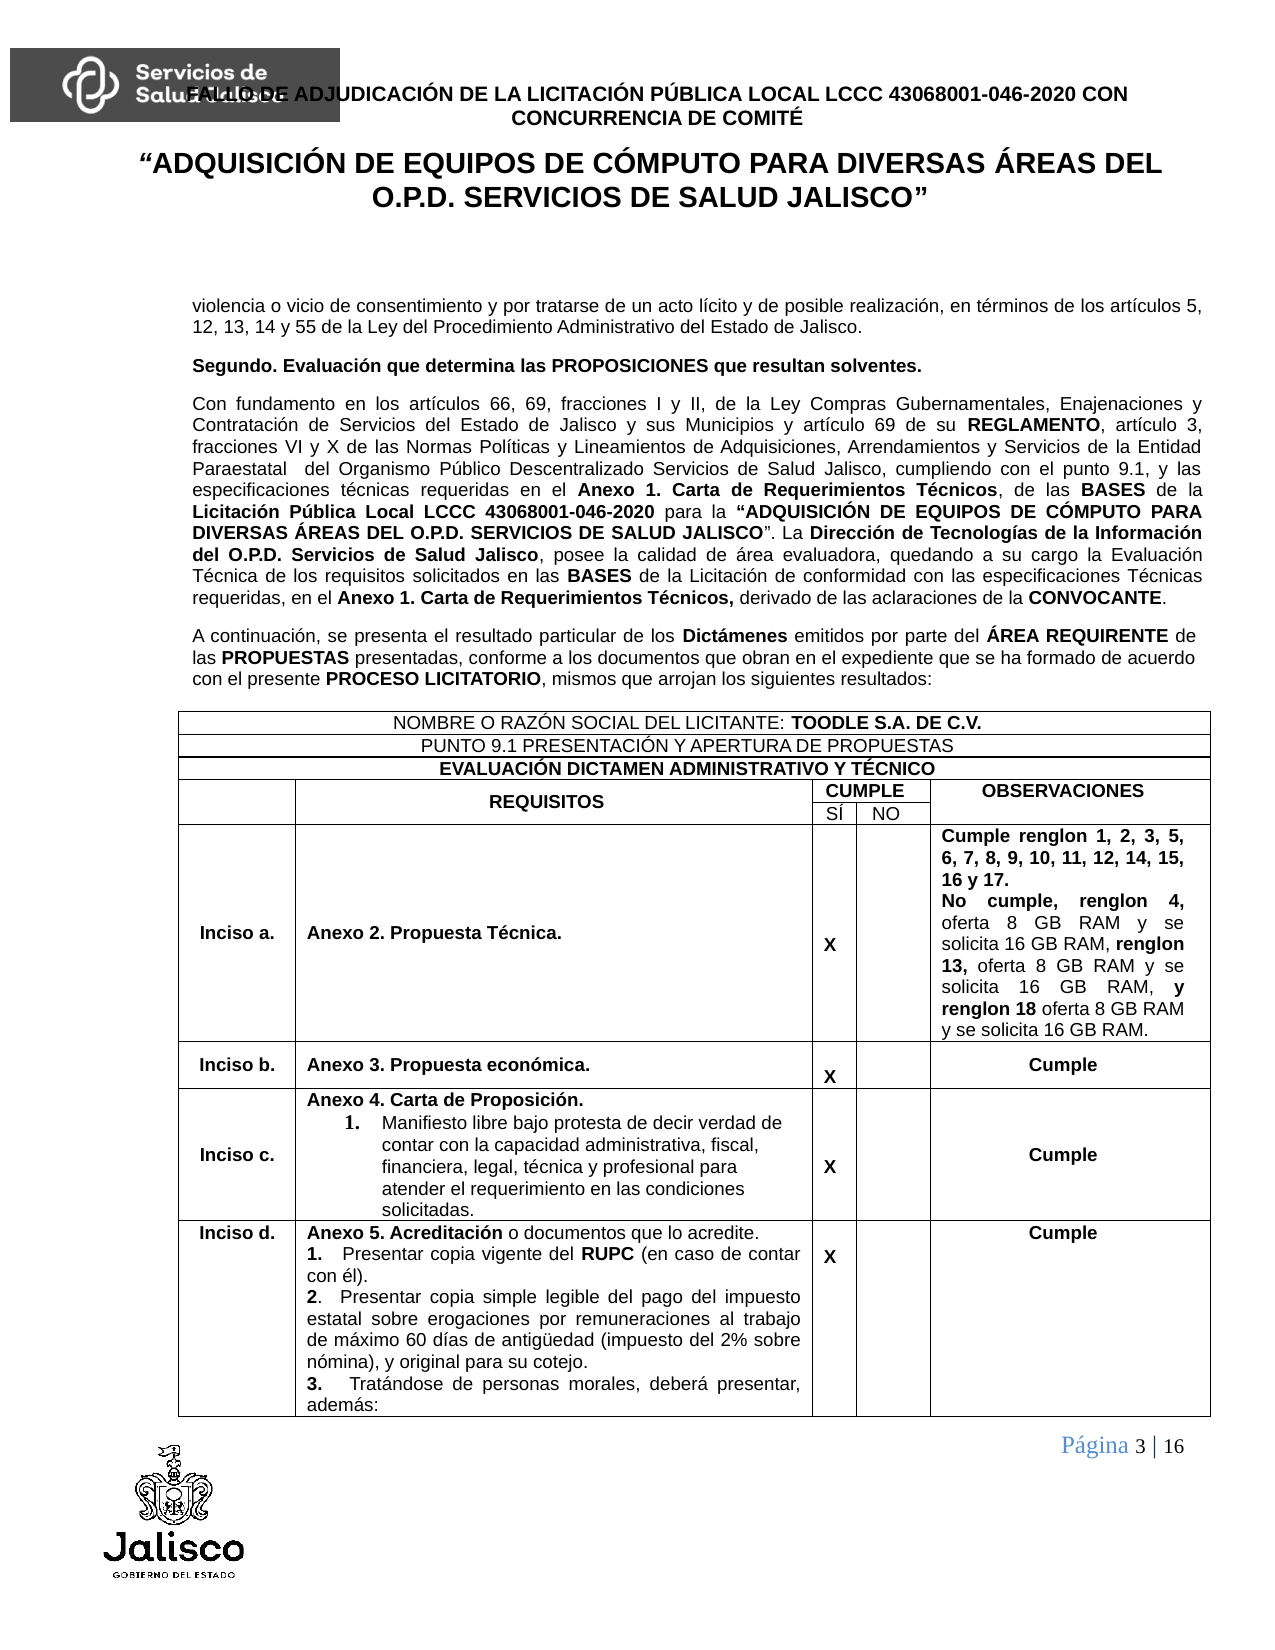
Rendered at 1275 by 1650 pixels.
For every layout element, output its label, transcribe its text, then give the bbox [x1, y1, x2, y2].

table_cell Anexo 3. Propuesta económica. [296, 1042, 812, 1087]
table_cell Cumple renglon 1, 2, 3, 5, 6, 7, 8, 9, 10, 11, 12, 14, 15, 16 y 17. No cumple, renglon 4, oferta 8 GB RAM y se solicita 16 GB RAM, renglon 13, oferta 8 GB RAM y se solicita 16 GB RAM, y renglon 18 oferta 8 GB RAM y se solicita 16 GB RAM. [931, 825, 1210, 1041]
table_cell X [813, 825, 856, 1041]
table_cell Anexo 4. Carta de Proposición. Manifiesto libre bajo protesta de decir verdad de contar con la capacidad administrativa, fiscal, financiera, legal, técnica y profesional para atender el requerimiento en las condiciones solicitadas. [296, 1089, 812, 1220]
table_cell Inciso a. [179, 825, 295, 1041]
table_cell Inciso c. [179, 1089, 295, 1220]
table_header NOMBRE O RAZÓN SOCIAL DEL LICITANTE: TOODLE S.A. DE C.V. [179, 712, 1210, 734]
table_cell EVALUACIÓN DICTAMEN ADMINISTRATIVO Y TÉCNICO [179, 758, 1210, 779]
picture [103, 1445, 244, 1578]
table_cell X [813, 1221, 856, 1416]
table_cell Cumple [931, 1042, 1210, 1087]
table_cell REQUISITOS [296, 780, 812, 824]
table_cell Cumple [931, 1221, 1210, 1416]
text Con fundamento en los artículos 66, 69, fracciones I y II, de la Ley Compras Gubernamentales, Enajenaciones y Contratación de Servicios del Estado de Jalisco y sus Municipios y artículo 69 de su REGLAMENTO, artículo 3, fracciones VI y X de las Normas Políticas y Lineamientos de Adquisiciones, Arrendamientos y Servicios de la Entidad Paraestatal del Organismo Público Descentralizado Servicios de Salud Jalisco, cumpliendo con el punto 9.1, y las especificaciones técnicas requeridas en el Anexo 1. Carta de Requerimientos Técnicos, de las BASES de la Licitación Pública Local LCCC 43068001-046-2020 para la “ADQUISICIÓN DE EQUIPOS DE CÓMPUTO PARA DIVERSAS ÁREAS DEL O.P.D. SERVICIOS DE SALUD JALISCO”. La Dirección de Tecnologías de la Información del O.P.D. Servicios de Salud Jalisco, posee la calidad de área evaluadora, quedando a su cargo la Evaluación Técnica de los requisitos solicitados en las BASES de la Licitación de conformidad con las especificaciones Técnicas requeridas, en el Anexo 1. Carta de Requerimientos Técnicos, derivado de las aclaraciones de la CONVOCANTE. [192, 393, 1203, 608]
table_cell Inciso d. [179, 1221, 295, 1416]
table_cell Anexo 2. Propuesta Técnica. [296, 825, 812, 1041]
table_cell Inciso b. [179, 1042, 295, 1087]
table_cell [179, 780, 295, 824]
table_cell X [813, 1089, 856, 1220]
table_cell NO [857, 803, 930, 824]
picture [10, 48, 340, 122]
table_cell CUMPLE [813, 780, 930, 802]
table_cell SÍ [813, 803, 856, 824]
table_cell PUNTO 9.1 PRESENTACIÓN Y APERTURA DE PROPUESTAS [179, 735, 1210, 756]
table_cell X [813, 1042, 856, 1087]
table_cell [857, 1089, 930, 1220]
table_cell [857, 1042, 930, 1087]
text A continuación, se presenta el resultado particular de los Dictámenes emitidos por parte del ÁREA REQUIRENTE de las PROPUESTAS presentadas, conforme a los documentos que obran en el expediente que se ha formado de acuerdo con el presente PROCESO LICITATORIO, mismos que arrojan los siguientes resultados: [192, 625, 1196, 689]
table_cell Cumple [931, 1089, 1210, 1220]
table_cell [857, 1221, 930, 1416]
table_cell [857, 825, 930, 1041]
text Segundo. Evaluación que determina las PROPOSICIONES que resultan solventes. [192, 354, 1203, 376]
table_cell OBSERVACIONES [931, 780, 1210, 824]
